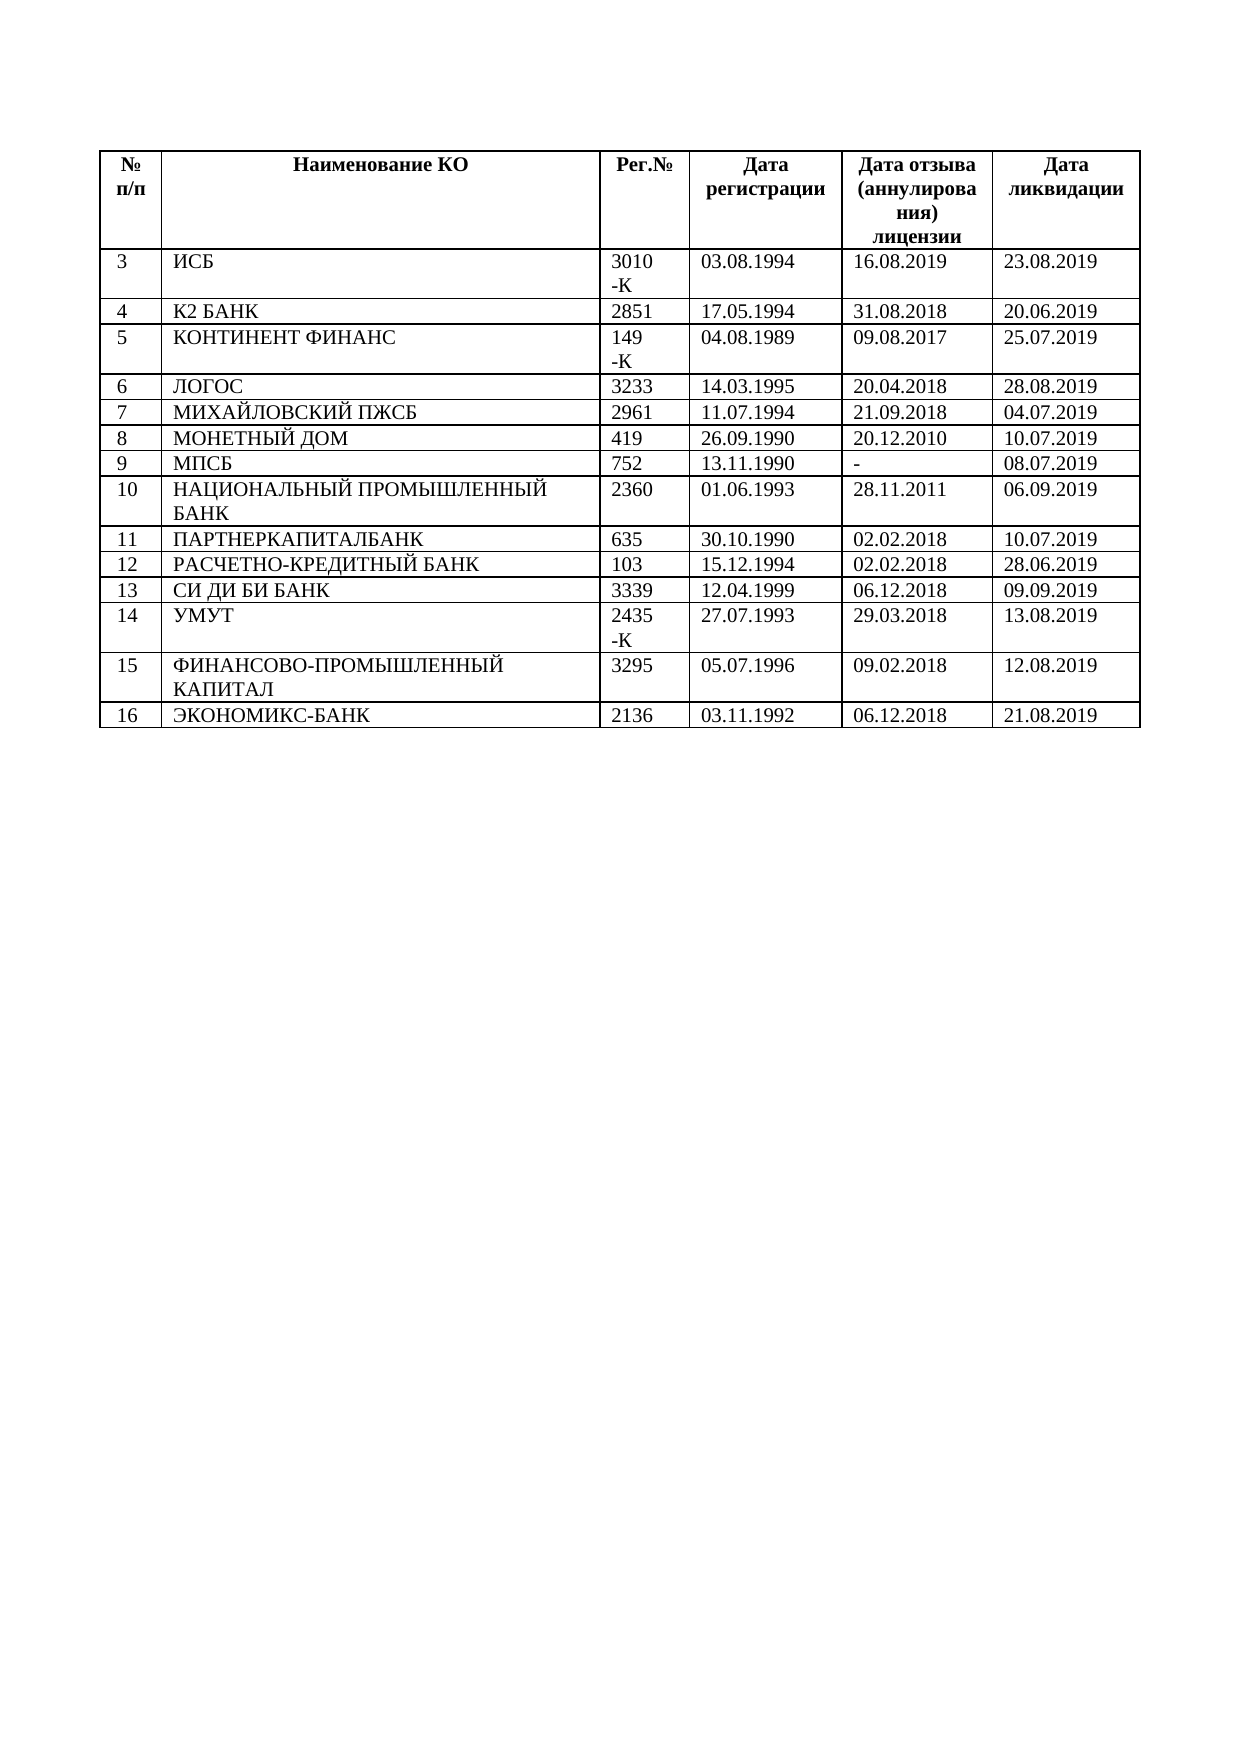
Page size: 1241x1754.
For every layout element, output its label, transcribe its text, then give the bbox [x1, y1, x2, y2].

table_cell 3339 [601, 578, 689, 602]
table_cell 06.12.2018 [843, 578, 992, 602]
table_cell К2 БАНК [162, 299, 599, 323]
table_cell 20.12.2010 [843, 426, 992, 450]
table_header № п/п [101, 152, 161, 248]
table_cell 3233 [601, 375, 689, 398]
table_cell 20.04.2018 [843, 375, 992, 398]
table_cell 21.08.2019 [993, 703, 1139, 727]
table_cell 15 [101, 653, 161, 701]
table_cell 03.08.1994 [690, 250, 841, 297]
table_cell 12.08.2019 [993, 653, 1139, 701]
table_cell 10.07.2019 [993, 527, 1139, 551]
table_cell 13 [101, 578, 161, 602]
table_cell 12.04.1999 [690, 578, 841, 602]
table_cell 2136 [601, 703, 689, 727]
table_cell 2961 [601, 400, 689, 424]
table_cell 31.08.2018 [843, 299, 992, 323]
table_cell КОНТИНЕНТ ФИНАНС [162, 325, 599, 373]
table_cell 03.11.1992 [690, 703, 841, 727]
table_cell 11 [101, 527, 161, 551]
table_header Рег.№ [601, 152, 689, 248]
table_cell МПСБ [162, 451, 599, 475]
table_cell МОНЕТНЫЙ ДОМ [162, 426, 599, 450]
table_cell 29.03.2018 [843, 603, 992, 652]
table_header Дата отзыва (аннулирования) лицензии [843, 152, 992, 248]
table_cell 06.12.2018 [843, 703, 992, 727]
table_cell 635 [601, 527, 689, 551]
table_cell 23.08.2019 [993, 250, 1139, 297]
table_cell - [843, 451, 992, 475]
table_cell 4 [101, 299, 161, 323]
table_cell РАСЧЕТНО-КРЕДИТНЫЙ БАНК [162, 552, 599, 576]
table_cell 9 [101, 451, 161, 475]
table_cell ЭКОНОМИКС-БАНК [162, 703, 599, 727]
table_cell СИ ДИ БИ БАНК [162, 578, 599, 602]
table_cell 09.08.2017 [843, 325, 992, 373]
table_cell 2435 -К [601, 603, 689, 652]
table_cell 30.10.1990 [690, 527, 841, 551]
table_cell 5 [101, 325, 161, 373]
table_cell 04.07.2019 [993, 400, 1139, 424]
table_cell 3 [101, 250, 161, 297]
table_cell 149 -К [601, 325, 689, 373]
table_cell 2851 [601, 299, 689, 323]
table_cell 752 [601, 451, 689, 475]
table_cell 27.07.1993 [690, 603, 841, 652]
table_cell 11.07.1994 [690, 400, 841, 424]
table_cell 25.07.2019 [993, 325, 1139, 373]
table_cell 2360 [601, 477, 689, 525]
table_cell 28.08.2019 [993, 375, 1139, 398]
table_cell 02.02.2018 [843, 527, 992, 551]
table_cell ПАРТНЕРКАПИТАЛБАНК [162, 527, 599, 551]
table_cell 12 [101, 552, 161, 576]
table_cell 16.08.2019 [843, 250, 992, 297]
table_cell 01.06.1993 [690, 477, 841, 525]
table_cell 08.07.2019 [993, 451, 1139, 475]
table_header Дата ликвидации [993, 152, 1139, 248]
table_cell 7 [101, 400, 161, 424]
table_cell 13.08.2019 [993, 603, 1139, 652]
table_cell 20.06.2019 [993, 299, 1139, 323]
table_cell 3295 [601, 653, 689, 701]
table_cell 21.09.2018 [843, 400, 992, 424]
table_cell 16 [101, 703, 161, 727]
table_cell 6 [101, 375, 161, 398]
table_cell 06.09.2019 [993, 477, 1139, 525]
table_cell 04.08.1989 [690, 325, 841, 373]
table_cell 17.05.1994 [690, 299, 841, 323]
table_cell 09.09.2019 [993, 578, 1139, 602]
table_cell 8 [101, 426, 161, 450]
table_header Дата регистрации [690, 152, 841, 248]
table_cell 26.09.1990 [690, 426, 841, 450]
table_cell 419 [601, 426, 689, 450]
table_cell НАЦИОНАЛЬНЫЙ ПРОМЫШЛЕННЫЙ БАНК [162, 477, 599, 525]
table_cell МИХАЙЛОВСКИЙ ПЖСБ [162, 400, 599, 424]
table_cell 10 [101, 477, 161, 525]
table_cell 14 [101, 603, 161, 652]
table_cell ЛОГОС [162, 375, 599, 398]
table_cell 15.12.1994 [690, 552, 841, 576]
table_cell 02.02.2018 [843, 552, 992, 576]
table_cell 09.02.2018 [843, 653, 992, 701]
table_cell 103 [601, 552, 689, 576]
table_cell 28.11.2011 [843, 477, 992, 525]
table_cell 3010 -К [601, 250, 689, 297]
table_cell ФИНАНСОВО-ПРОМЫШЛЕННЫЙ КАПИТАЛ [162, 653, 599, 701]
table_cell УМУТ [162, 603, 599, 652]
table_header Наименование КО [162, 152, 599, 248]
table_cell 28.06.2019 [993, 552, 1139, 576]
table_cell 14.03.1995 [690, 375, 841, 398]
table_cell 10.07.2019 [993, 426, 1139, 450]
table_cell 13.11.1990 [690, 451, 841, 475]
table_cell 05.07.1996 [690, 653, 841, 701]
table_cell ИСБ [162, 250, 599, 297]
